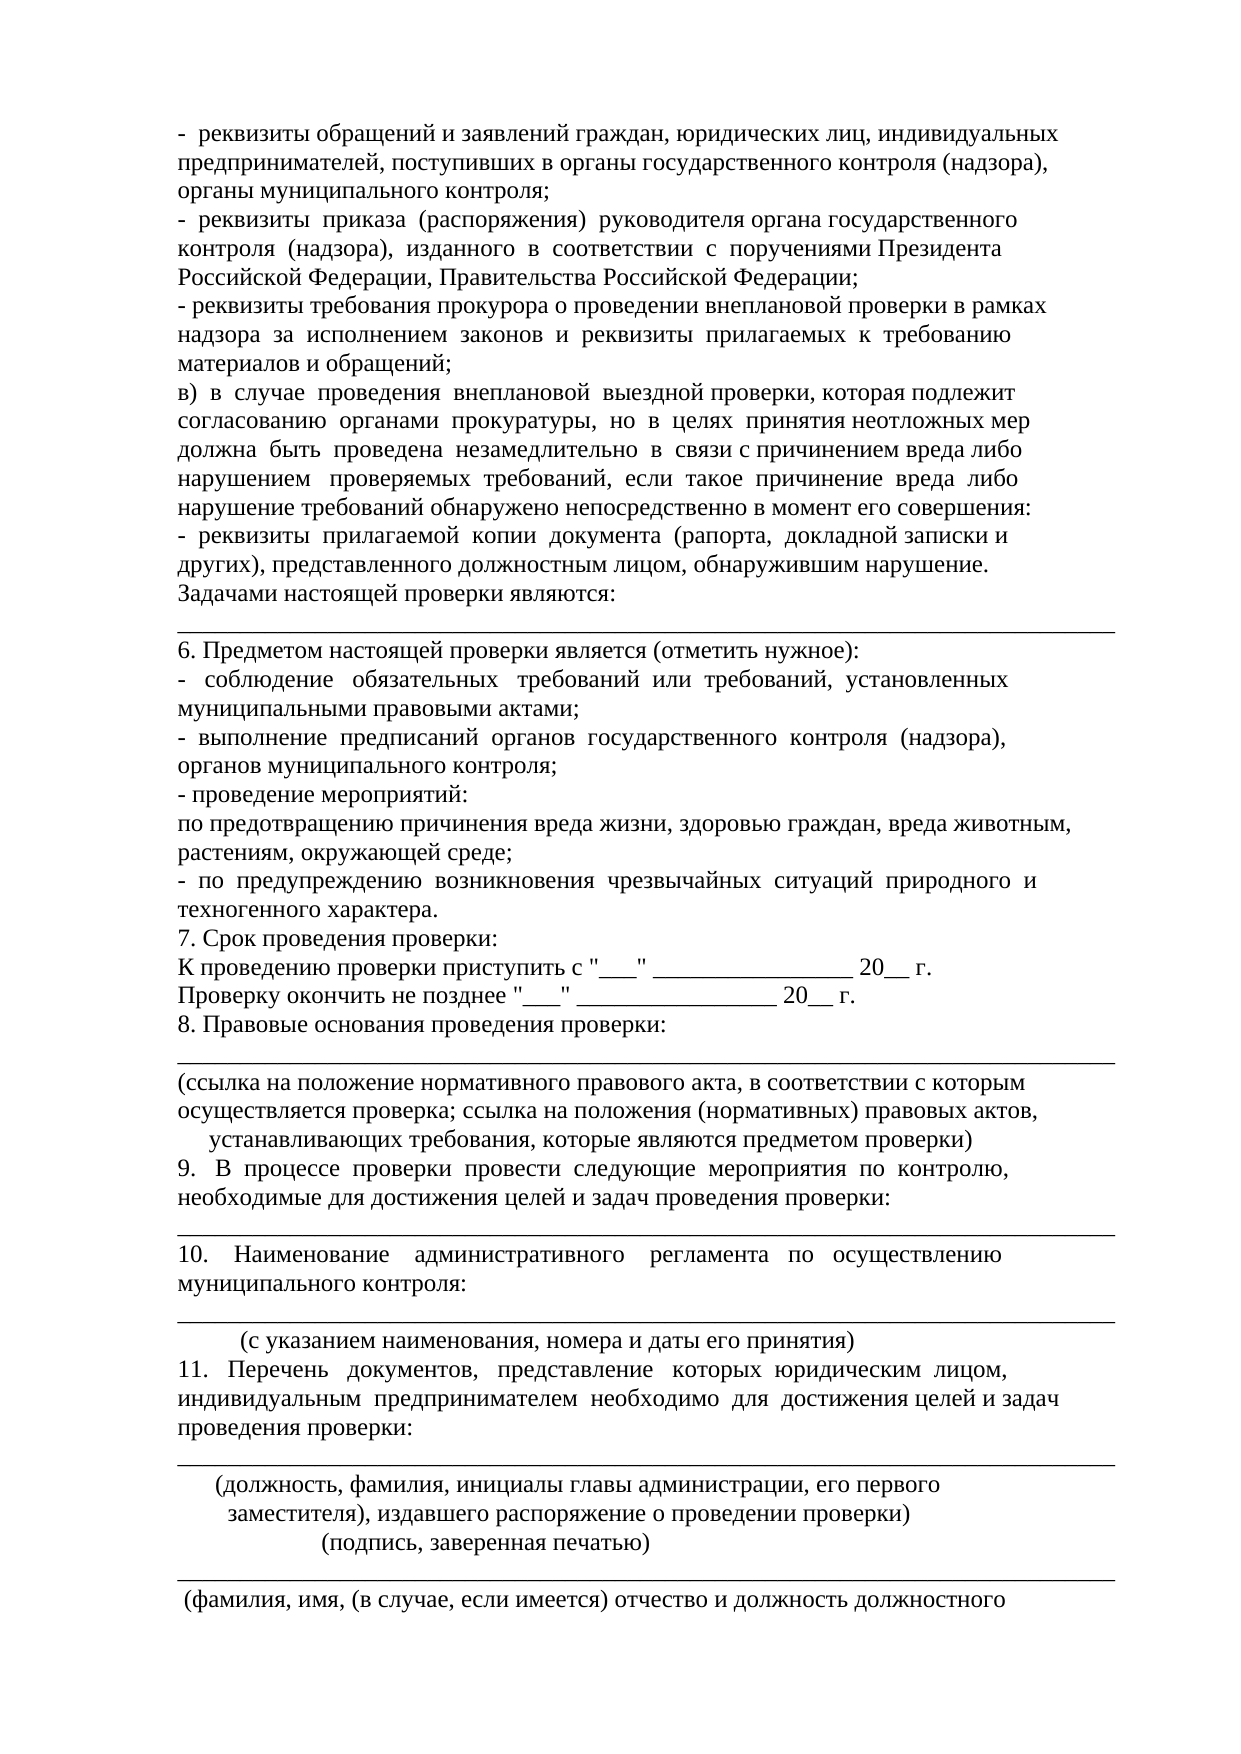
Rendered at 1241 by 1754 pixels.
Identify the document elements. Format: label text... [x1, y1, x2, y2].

text надзора за исполнением законов и реквизиты прилагаемых к требованию [177, 319, 1152, 348]
text муниципального контроля: [177, 1268, 1152, 1297]
text техногенного характера. [177, 894, 1152, 923]
text в) в случае проведения внеплановой выездной проверки, которая подлежит [177, 377, 1152, 406]
text заместителя), издавшего распоряжение о проведении проверки) [177, 1498, 1152, 1527]
text ___________________________________________________________________________ [177, 1211, 1152, 1239]
text материалов и обращений; [177, 348, 1152, 377]
text согласованию органами прокуратуры, но в целях принятия неотложных мер [177, 406, 1152, 434]
text Проверку окончить не позднее "___" ________________ 20__ г. [177, 981, 1152, 1009]
text - реквизиты прилагаемой копии документа (рапорта, докладной записки и [177, 521, 1152, 549]
text растениям, окружающей среде; [177, 837, 1152, 866]
text ___________________________________________________________________________ [177, 1297, 1152, 1326]
text ___________________________________________________________________________ [177, 607, 1152, 636]
text должна быть проведена незамедлительно в связи с причинением вреда либо [177, 434, 1152, 463]
text 6. Предметом настоящей проверки является (отметить нужное): [177, 636, 1152, 664]
text муниципальными правовыми актами; [177, 693, 1152, 722]
text ___________________________________________________________________________ [177, 1038, 1152, 1067]
text устанавливающих требования, которые являются предметом проверки) [177, 1124, 1152, 1153]
text (с указанием наименования, номера и даты его принятия) [177, 1326, 1152, 1354]
text - реквизиты требования прокурора о проведении внеплановой проверки в рамках [177, 291, 1152, 319]
text других), представленного должностным лицом, обнаружившим нарушение. [177, 549, 1152, 578]
text - проведение мероприятий: [177, 779, 1152, 808]
text предпринимателей, поступивших в органы государственного контроля (надзора), [177, 147, 1152, 176]
text индивидуальным предпринимателем необходимо для достижения целей и задач [177, 1383, 1152, 1412]
text (должность, фамилия, инициалы главы администрации, его первого [177, 1469, 1152, 1498]
text - по предупреждению возникновения чрезвычайных ситуаций природного и [177, 866, 1152, 894]
text контроля (надзора), изданного в соответствии с поручениями Президента [177, 233, 1152, 262]
text ___________________________________________________________________________ [177, 1441, 1152, 1469]
text осуществляется проверка; ссылка на положения (нормативных) правовых актов, [177, 1096, 1152, 1124]
text 8. Правовые основания проведения проверки: [177, 1009, 1152, 1038]
text по предотвращению причинения вреда жизни, здоровью граждан, вреда животным, [177, 808, 1152, 837]
text К проведению проверки приступить с "___" ________________ 20__ г. [177, 952, 1152, 981]
text 7. Срок проведения проверки: [177, 923, 1152, 952]
text необходимые для достижения целей и задач проведения проверки: [177, 1182, 1152, 1211]
text (фамилия, имя, (в случае, если имеется) отчество и должность должностного [177, 1584, 1152, 1613]
text (подпись, заверенная печатью) [177, 1527, 1152, 1556]
text нарушением проверяемых требований, если такое причинение вреда либо [177, 463, 1152, 492]
text органов муниципального контроля; [177, 751, 1152, 779]
text - реквизиты обращений и заявлений граждан, юридических лиц, индивидуальных [177, 118, 1152, 147]
text 10. Наименование административного регламента по осуществлению [177, 1239, 1152, 1268]
text нарушение требований обнаружено непосредственно в момент его совершения: [177, 492, 1152, 521]
text - соблюдение обязательных требований или требований, установленных [177, 664, 1152, 693]
text проведения проверки: [177, 1412, 1152, 1441]
text Задачами настоящей проверки являются: [177, 578, 1152, 607]
text ___________________________________________________________________________ [177, 1556, 1152, 1584]
text - реквизиты приказа (распоряжения) руководителя органа государственного [177, 204, 1152, 233]
text (ссылка на положение нормативного правового акта, в соответствии с которым [177, 1067, 1152, 1096]
text органы муниципального контроля; [177, 176, 1152, 204]
text Российской Федерации, Правительства Российской Федерации; [177, 262, 1152, 291]
text - выполнение предписаний органов государственного контроля (надзора), [177, 722, 1152, 751]
text 11. Перечень документов, представление которых юридическим лицом, [177, 1354, 1152, 1383]
text 9. В процессе проверки провести следующие мероприятия по контролю, [177, 1153, 1152, 1182]
